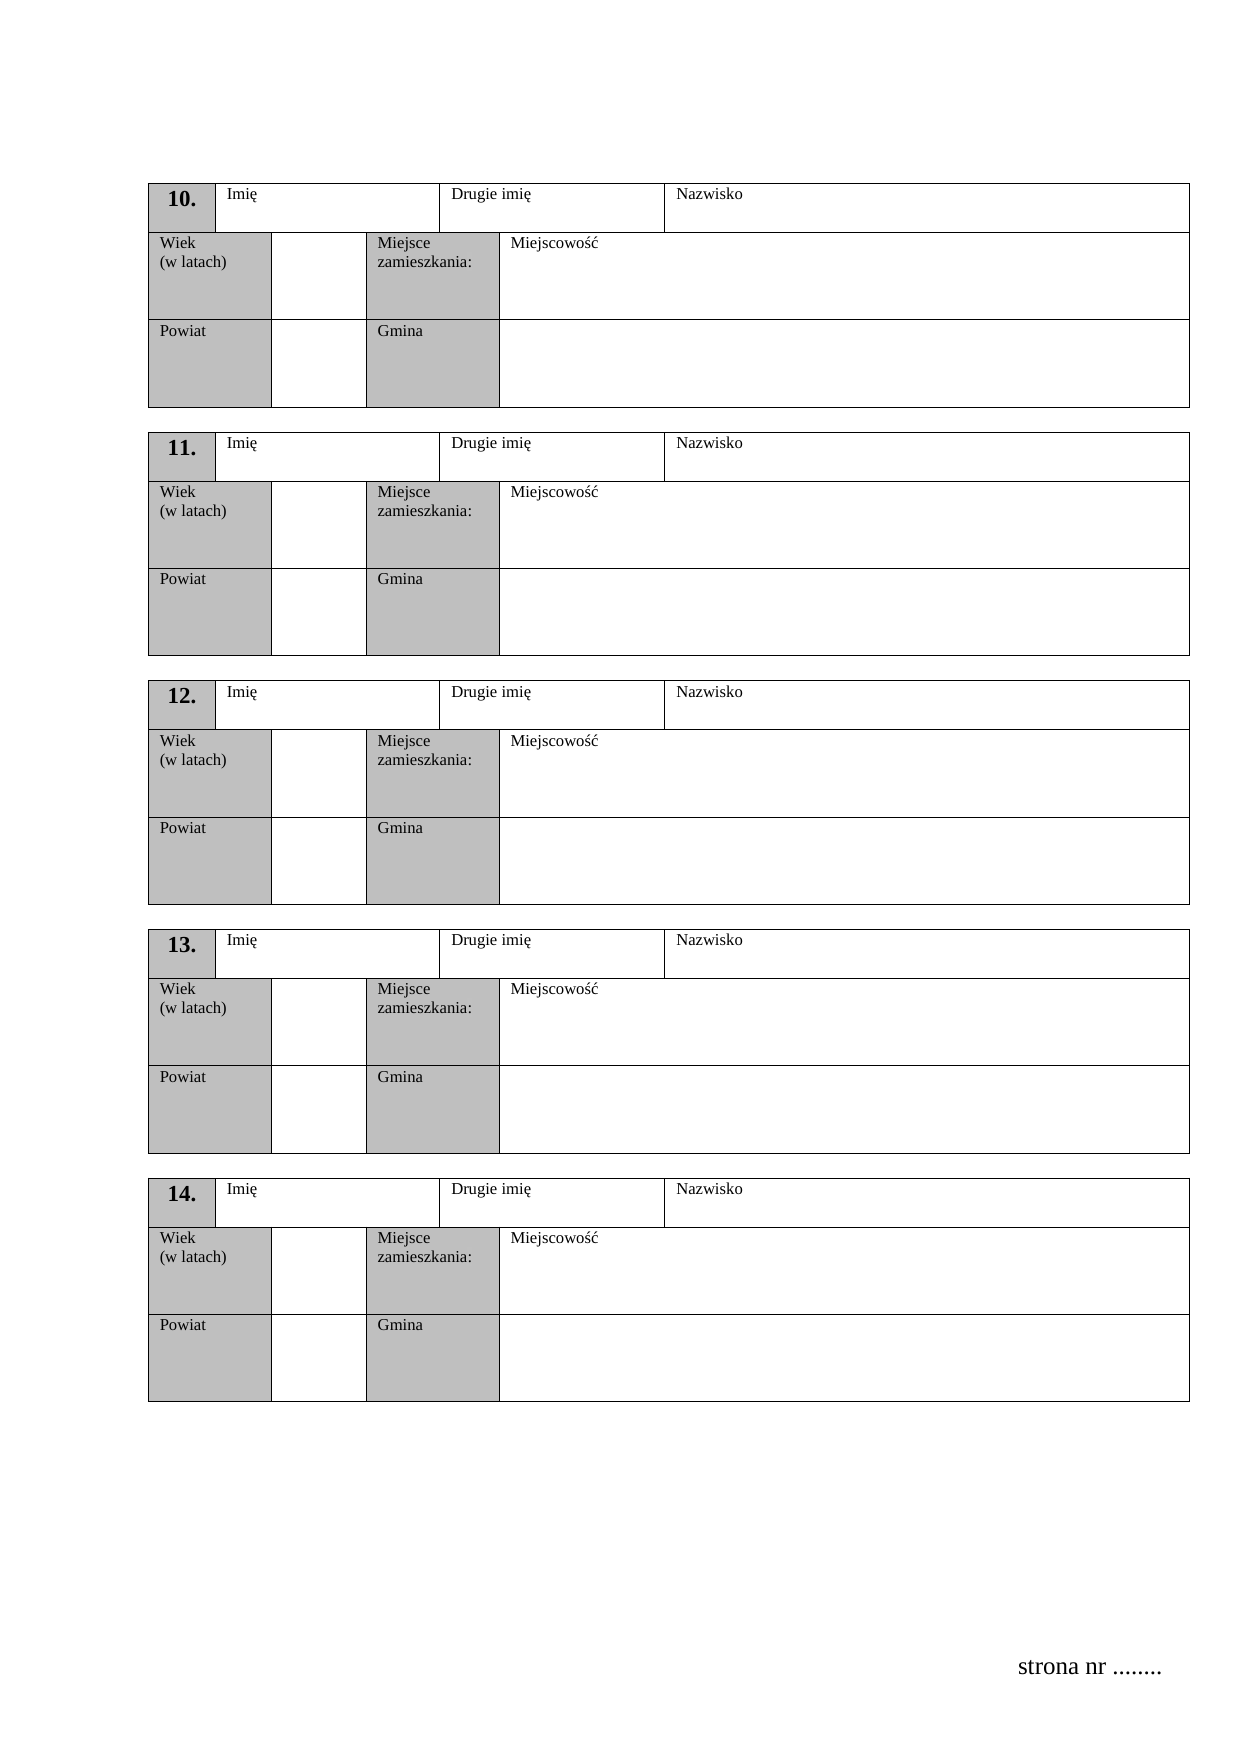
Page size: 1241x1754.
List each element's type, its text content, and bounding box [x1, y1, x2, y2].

table_header Drugie imię [440, 1179, 664, 1227]
table_cell Gmina [367, 320, 499, 407]
table_cell Miejscowość [500, 979, 1189, 1065]
table_header Imię [216, 930, 439, 978]
table_cell Miejsce zamieszkania: [367, 233, 499, 319]
table_header Imię [216, 184, 439, 232]
table_cell [272, 730, 366, 817]
table_cell Gmina [367, 1315, 499, 1401]
table_cell Wiek (w latach) [149, 730, 271, 817]
table_cell [272, 1066, 366, 1153]
table_header Drugie imię [440, 184, 664, 232]
table_cell [500, 1066, 1189, 1153]
table_cell [272, 979, 366, 1065]
table_header Imię [216, 1179, 439, 1227]
table_header 12. [149, 681, 215, 729]
table_cell Gmina [367, 1066, 499, 1153]
table_header Nazwisko [665, 1179, 1189, 1227]
table_header Nazwisko [665, 930, 1189, 978]
table_header Drugie imię [440, 433, 664, 481]
table_cell [500, 1315, 1189, 1401]
table_header 13. [149, 930, 215, 978]
table_cell Miejscowość [500, 482, 1189, 568]
table_header Nazwisko [665, 184, 1189, 232]
table_header 14. [149, 1179, 215, 1227]
table_cell Powiat [149, 1066, 271, 1153]
table_cell Wiek (w latach) [149, 979, 271, 1065]
table_cell Gmina [367, 569, 499, 655]
table_cell [500, 818, 1189, 904]
table_header Imię [216, 433, 439, 481]
table_cell Wiek (w latach) [149, 1228, 271, 1314]
table_header Drugie imię [440, 930, 664, 978]
table_cell [272, 482, 366, 568]
table_cell [272, 1315, 366, 1401]
table_header Drugie imię [440, 681, 664, 729]
table_cell [500, 569, 1189, 655]
table_cell Gmina [367, 818, 499, 904]
table_header Nazwisko [665, 433, 1189, 481]
table_cell Miejsce zamieszkania: [367, 482, 499, 568]
table_header 11. [149, 433, 215, 481]
table_cell [500, 320, 1189, 407]
table_cell Powiat [149, 569, 271, 655]
table_header Nazwisko [665, 681, 1189, 729]
table_header 10. [149, 184, 215, 232]
table_cell Miejscowość [500, 233, 1189, 319]
table_cell [272, 233, 366, 319]
table_cell Wiek (w latach) [149, 233, 271, 319]
table_cell Wiek (w latach) [149, 482, 271, 568]
table_cell Powiat [149, 1315, 271, 1401]
table_cell Miejsce zamieszkania: [367, 1228, 499, 1314]
table_cell [272, 818, 366, 904]
table_cell [272, 320, 366, 407]
table_cell Miejscowość [500, 730, 1189, 817]
table_cell [272, 569, 366, 655]
table_cell Miejsce zamieszkania: [367, 730, 499, 817]
table_cell Miejscowość [500, 1228, 1189, 1314]
table_header Imię [216, 681, 439, 729]
table_cell [272, 1228, 366, 1314]
table_cell Powiat [149, 818, 271, 904]
table_cell Miejsce zamieszkania: [367, 979, 499, 1065]
table_cell Powiat [149, 320, 271, 407]
